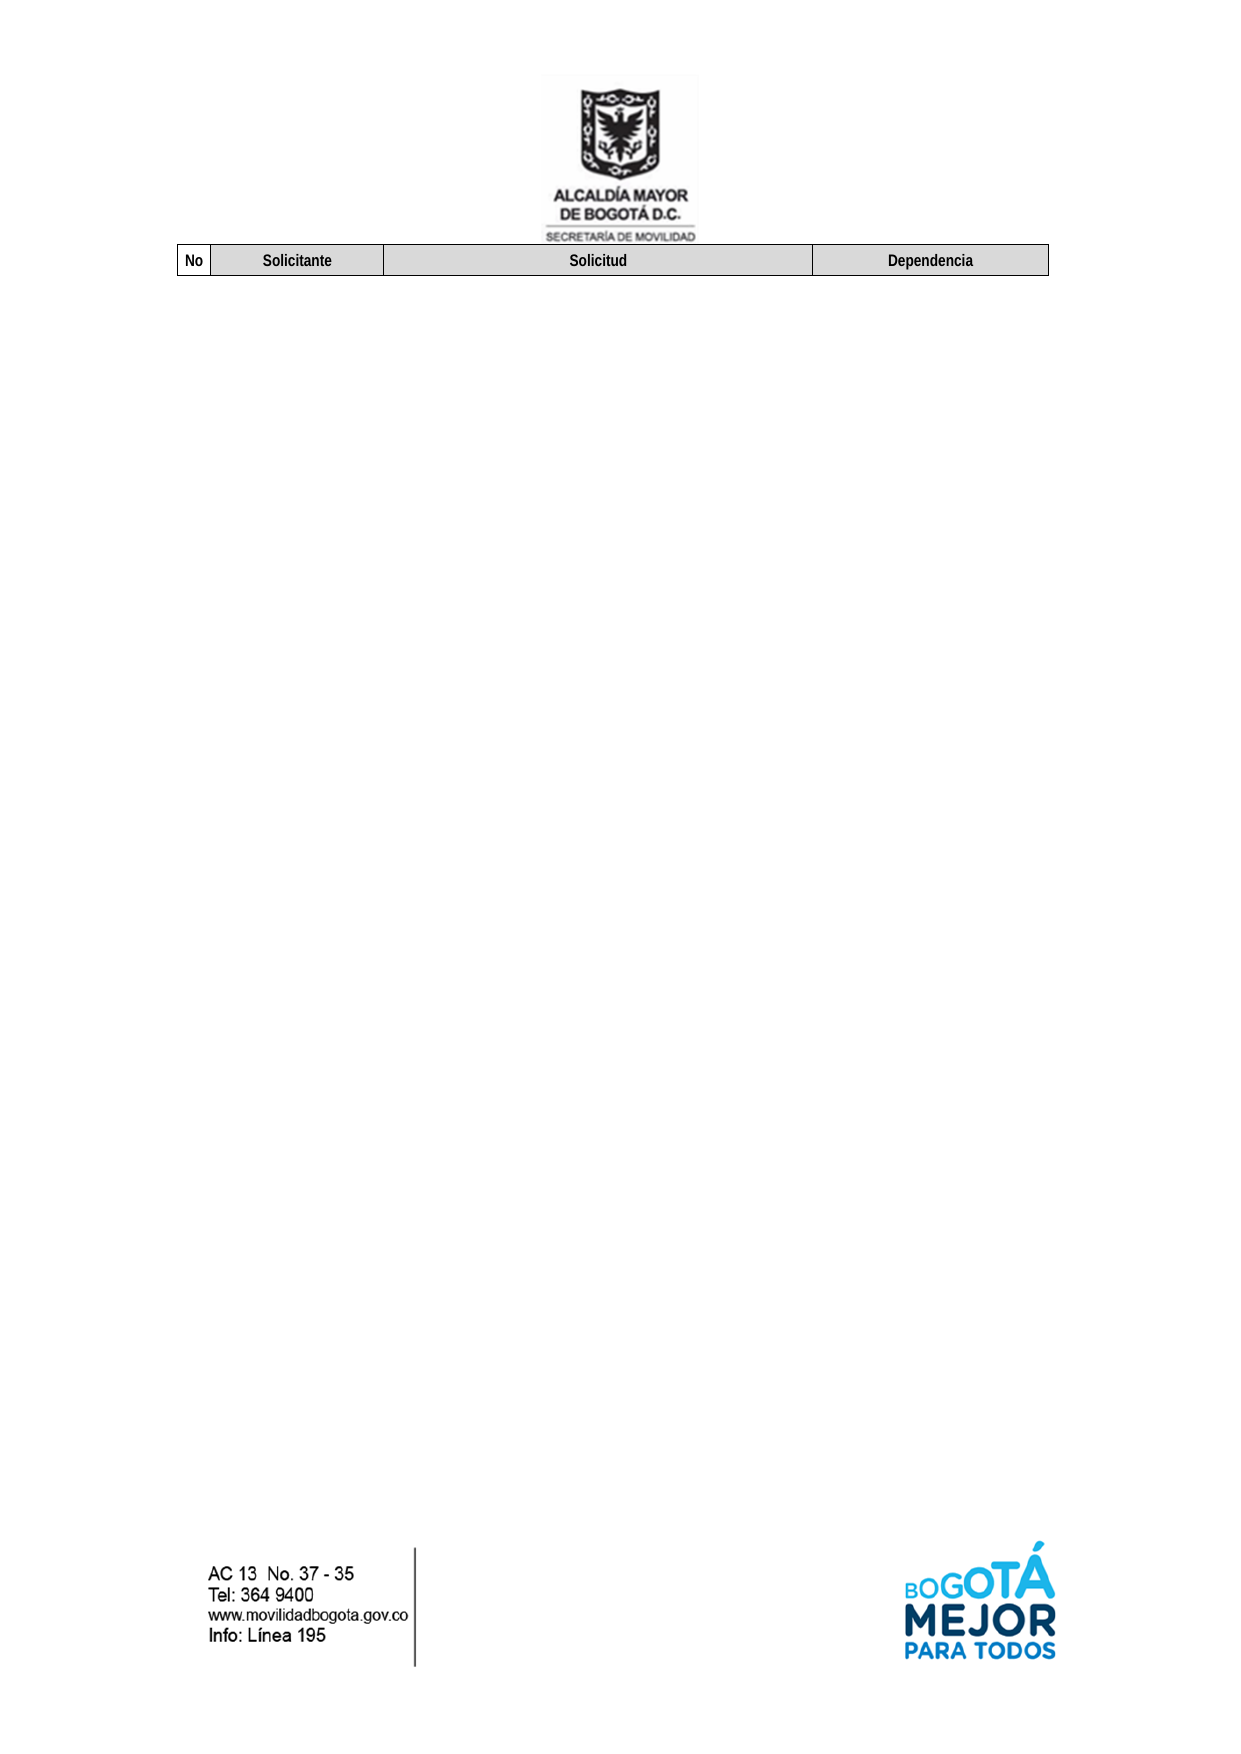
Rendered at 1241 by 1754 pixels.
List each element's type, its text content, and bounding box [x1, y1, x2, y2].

picture [177, 1517, 1106, 1681]
table_header Dependencia [813, 245, 1048, 275]
table_header Solicitante [211, 245, 383, 275]
picture [541, 73, 700, 244]
table_header Solicitud [384, 245, 812, 275]
table_header No [178, 245, 210, 275]
